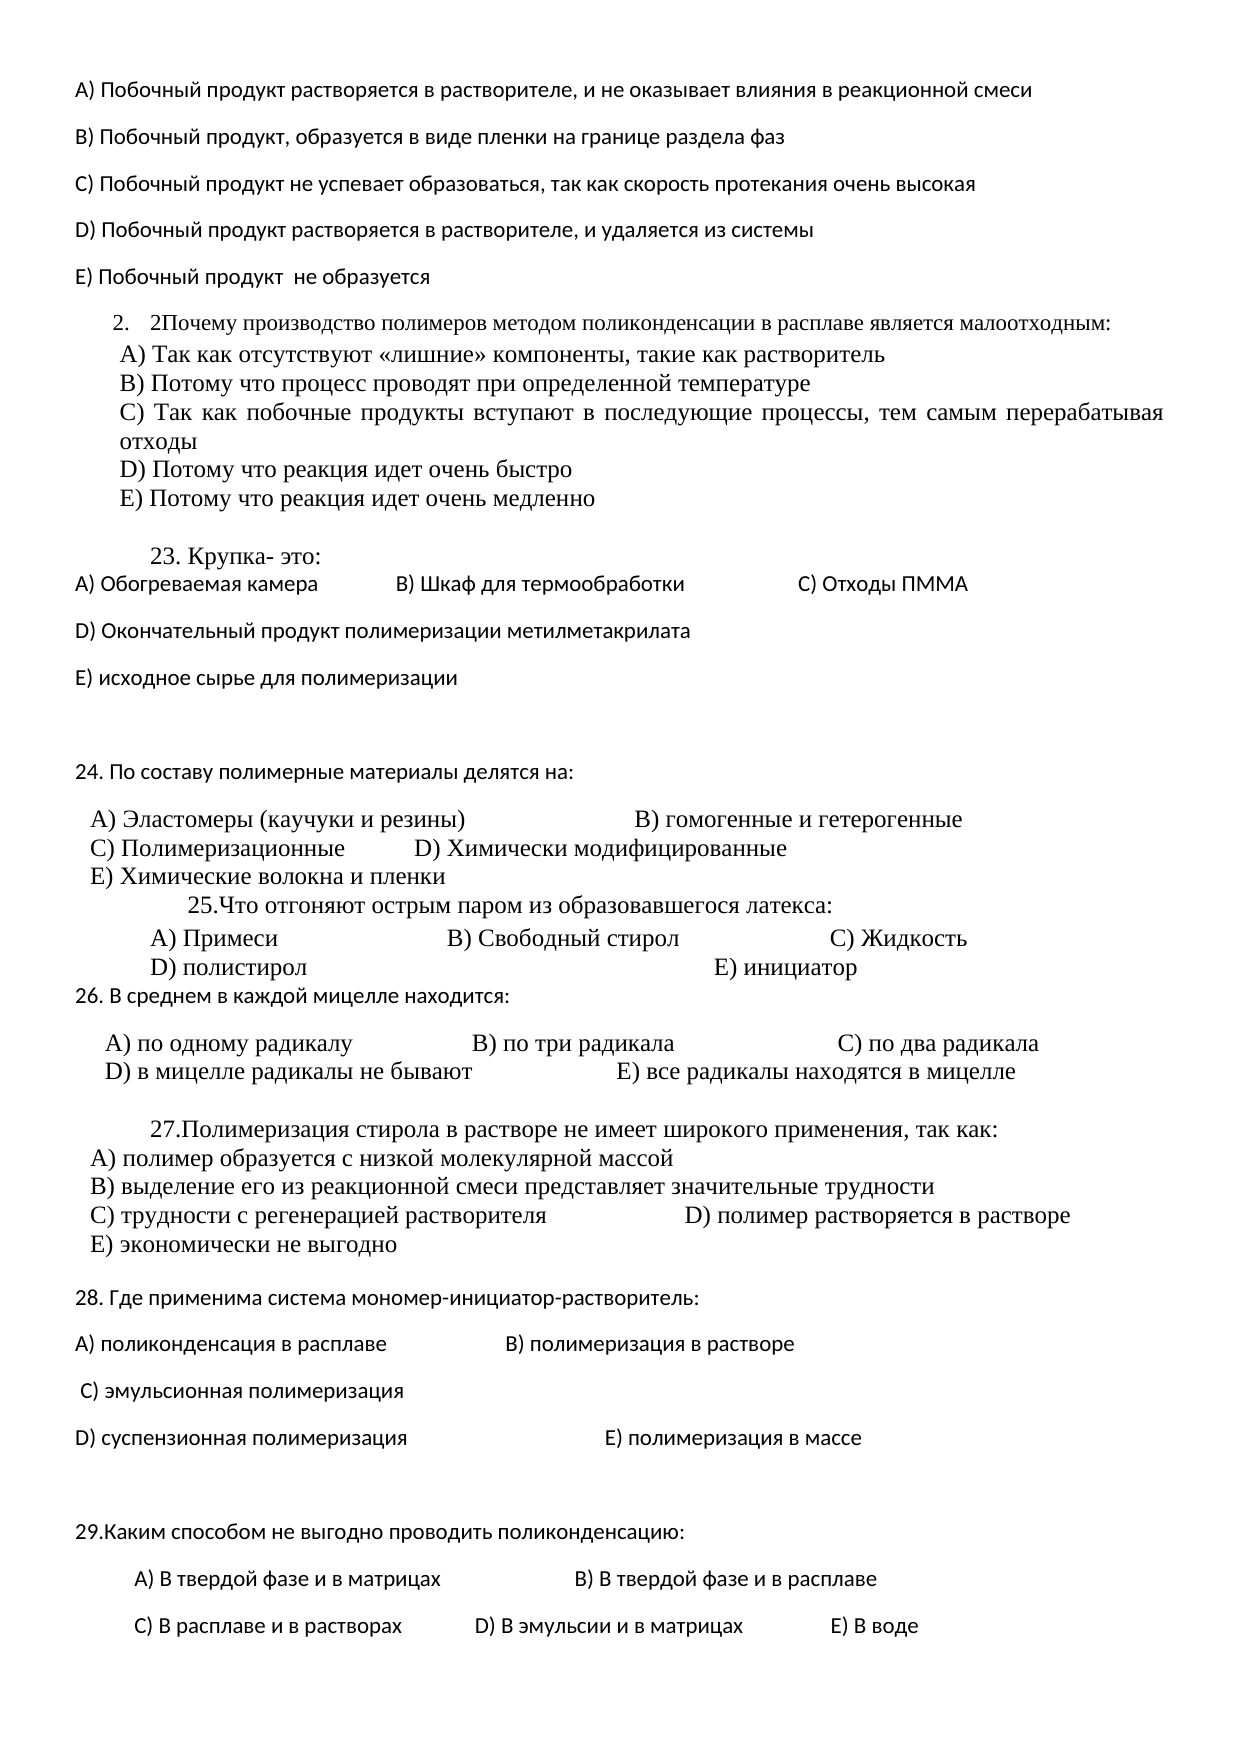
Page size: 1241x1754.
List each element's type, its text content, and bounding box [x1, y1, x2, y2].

list C) Так как побочные продукты вступают в последующие процессы, тем самым перерабатывая отходы [119, 397, 1165, 454]
text 29.Каким способом не выгодно проводить поликонденсацию: [75, 1517, 1165, 1545]
list A) Примеси B) Свободный стирол C) Жидкость [150, 923, 1165, 952]
list Е) Химические волокна и пленки [90, 861, 1165, 890]
text D) Окончательный продукт полимеризации метилметакрилата [75, 616, 1165, 644]
list А) Так как отсутствуют «лишние» компоненты, такие как растворитель [119, 339, 1165, 368]
text D) Побочный продукт растворяется в растворителе, и удаляется из системы [75, 216, 1165, 244]
list 25.Что отгоняют острым паром из образовавшегося латекса: [187, 890, 1165, 919]
text 24. По составу полимерные материалы делятся на: [75, 757, 1165, 785]
text 26. В среднем в каждой мицелле находится: [75, 981, 1165, 1009]
list Е) Потому что реакция идет очень медленно [119, 483, 1165, 512]
text С) Побочный продукт не успевает образоваться, так как скорость протекания очень высокая [75, 169, 1165, 197]
text В) выделение его из реакционной смеси представляет значительные трудности [90, 1171, 1165, 1200]
text А) В твердой фазе и в матрицах В) В твердой фазе и в расплаве [134, 1564, 1165, 1592]
list Е) экономически не выгодно [90, 1229, 1165, 1258]
text D) суспензионная полимеризация E) полимеризация в массе [75, 1423, 1165, 1451]
list B) Потому что процесс проводят при определенной температуре [119, 368, 1165, 397]
text Е) Побочный продукт не образуется [75, 262, 1165, 291]
list 2Почему производство полимеров методом поликонденсации в расплаве является малоотходным: [112, 309, 1165, 336]
list D) в мицелле радикалы не бывают E) все радикалы находятся в мицелле [104, 1056, 1165, 1085]
text С) эмульсионная полимеризация [75, 1376, 1165, 1404]
list Крупка- это: [150, 541, 1165, 569]
text В) Побочный продукт, образуется в виде пленки на границе раздела фаз [75, 122, 1165, 150]
list D) полистирол E) инициатор [150, 952, 1165, 981]
list D) Потому что реакция идет очень быстро [119, 454, 1165, 483]
text А) Побочный продукт растворяется в растворителе, и не оказывает влияния в реакционной смеси [75, 75, 1165, 103]
text А) Обогреваемая камера В) Шкаф для термообработки С) Отходы ПММА [75, 569, 1165, 598]
list A) по одному радикалу B) по три радикала C) по два радикала [104, 1028, 1165, 1056]
list А) полимер образуется с низкой молекулярной массой [90, 1143, 1165, 1171]
text А) поликонденсация в расплаве В) полимеризация в растворе [75, 1329, 1165, 1357]
text 27.Полимеризация стирола в растворе не имеет широкого применения, так как: [150, 1114, 1165, 1143]
text 28. Где применима система мономер-инициатор-растворитель: [75, 1283, 1165, 1311]
list А) Эластомеры (каучуки и резины) B) гомогенные и гетерогенные [90, 804, 1165, 833]
text С) трудности с регенерацией растворителя D) полимер растворяется в растворе [90, 1200, 1165, 1229]
text E) исходное сырье для полимеризации [75, 663, 1165, 691]
text С) В расплаве и в растворах D) В эмульсии и в матрицах Е) В воде [134, 1611, 1165, 1639]
list C) Полимеризационные D) Химически модифицированные [90, 833, 1165, 861]
